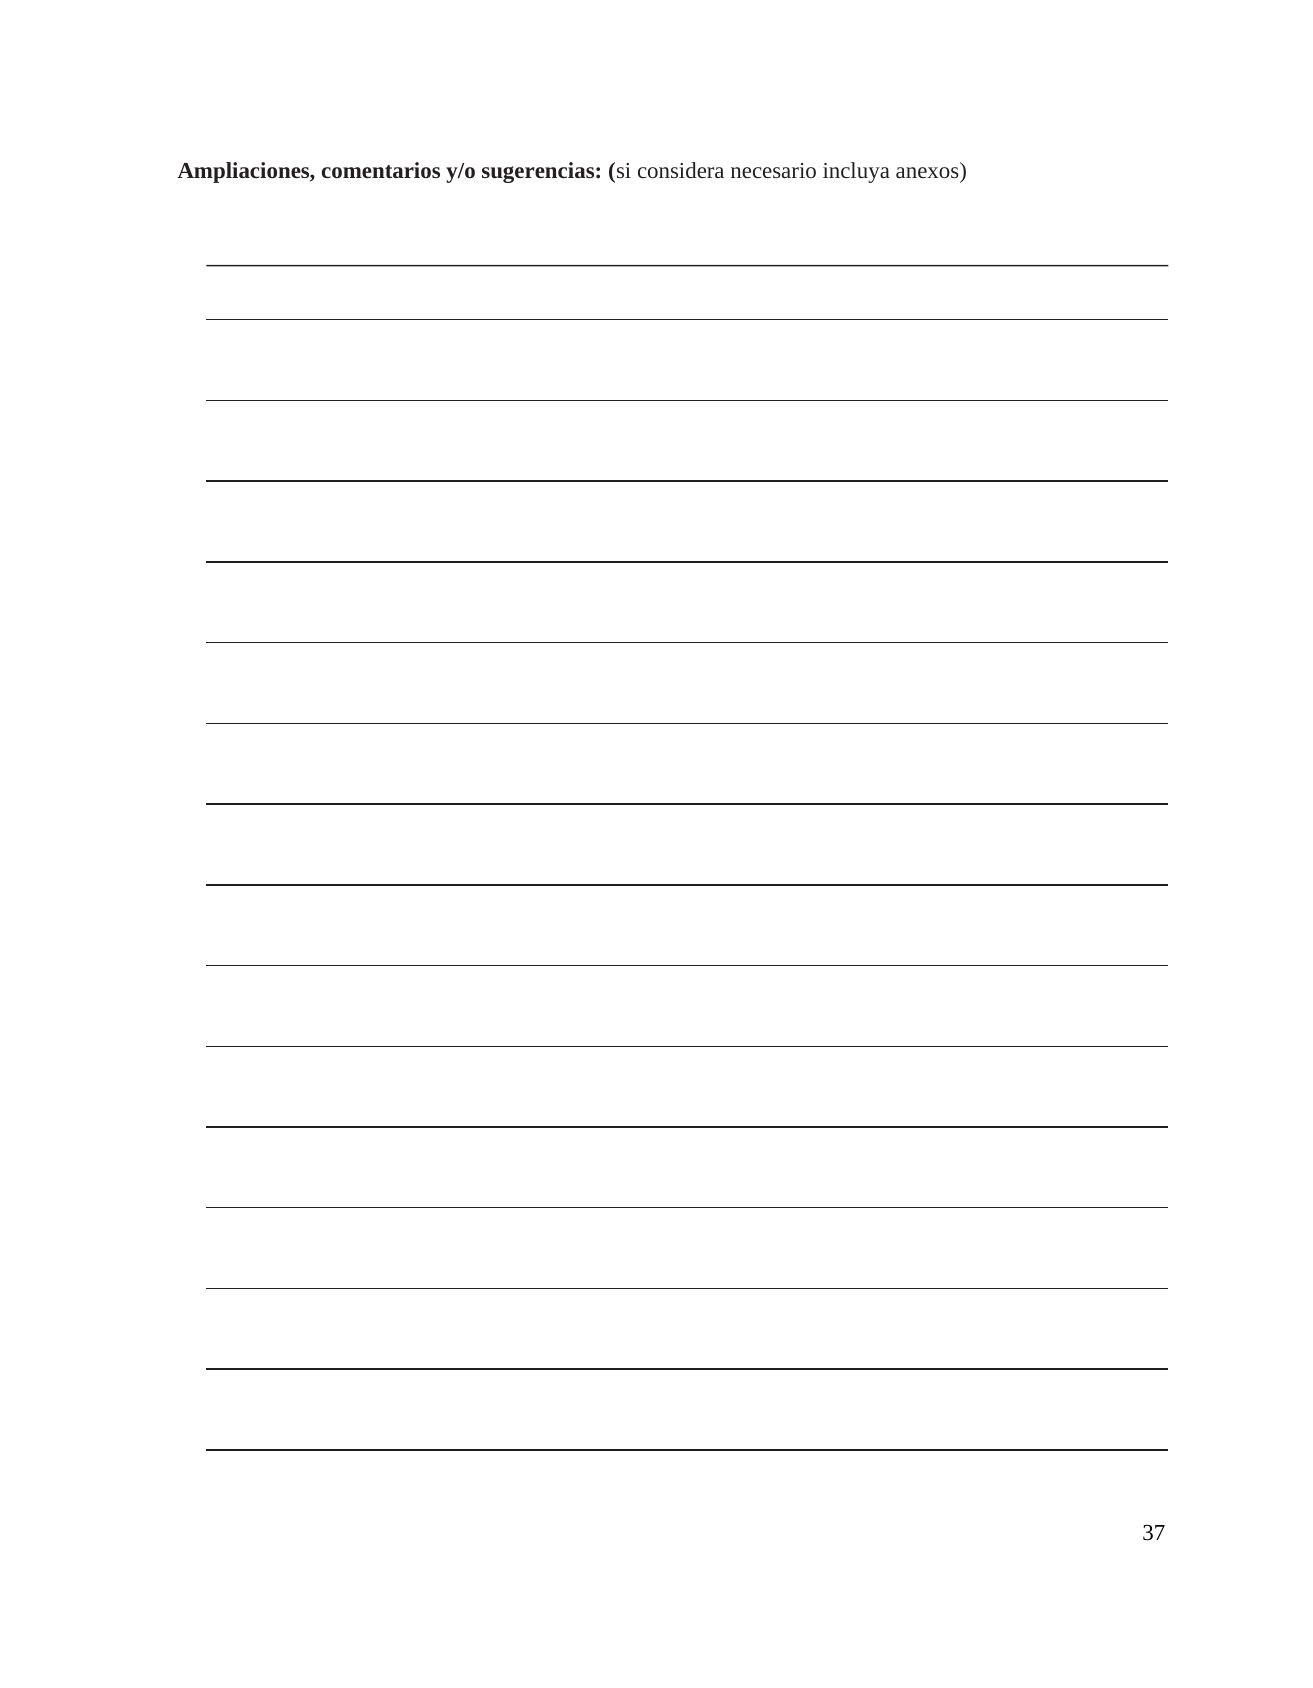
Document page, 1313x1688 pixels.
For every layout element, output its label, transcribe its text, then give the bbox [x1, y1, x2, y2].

text Ampliaciones, comentarios y/o sugerencias: (si considera necesario incluya anexos) [177, 157, 1165, 183]
